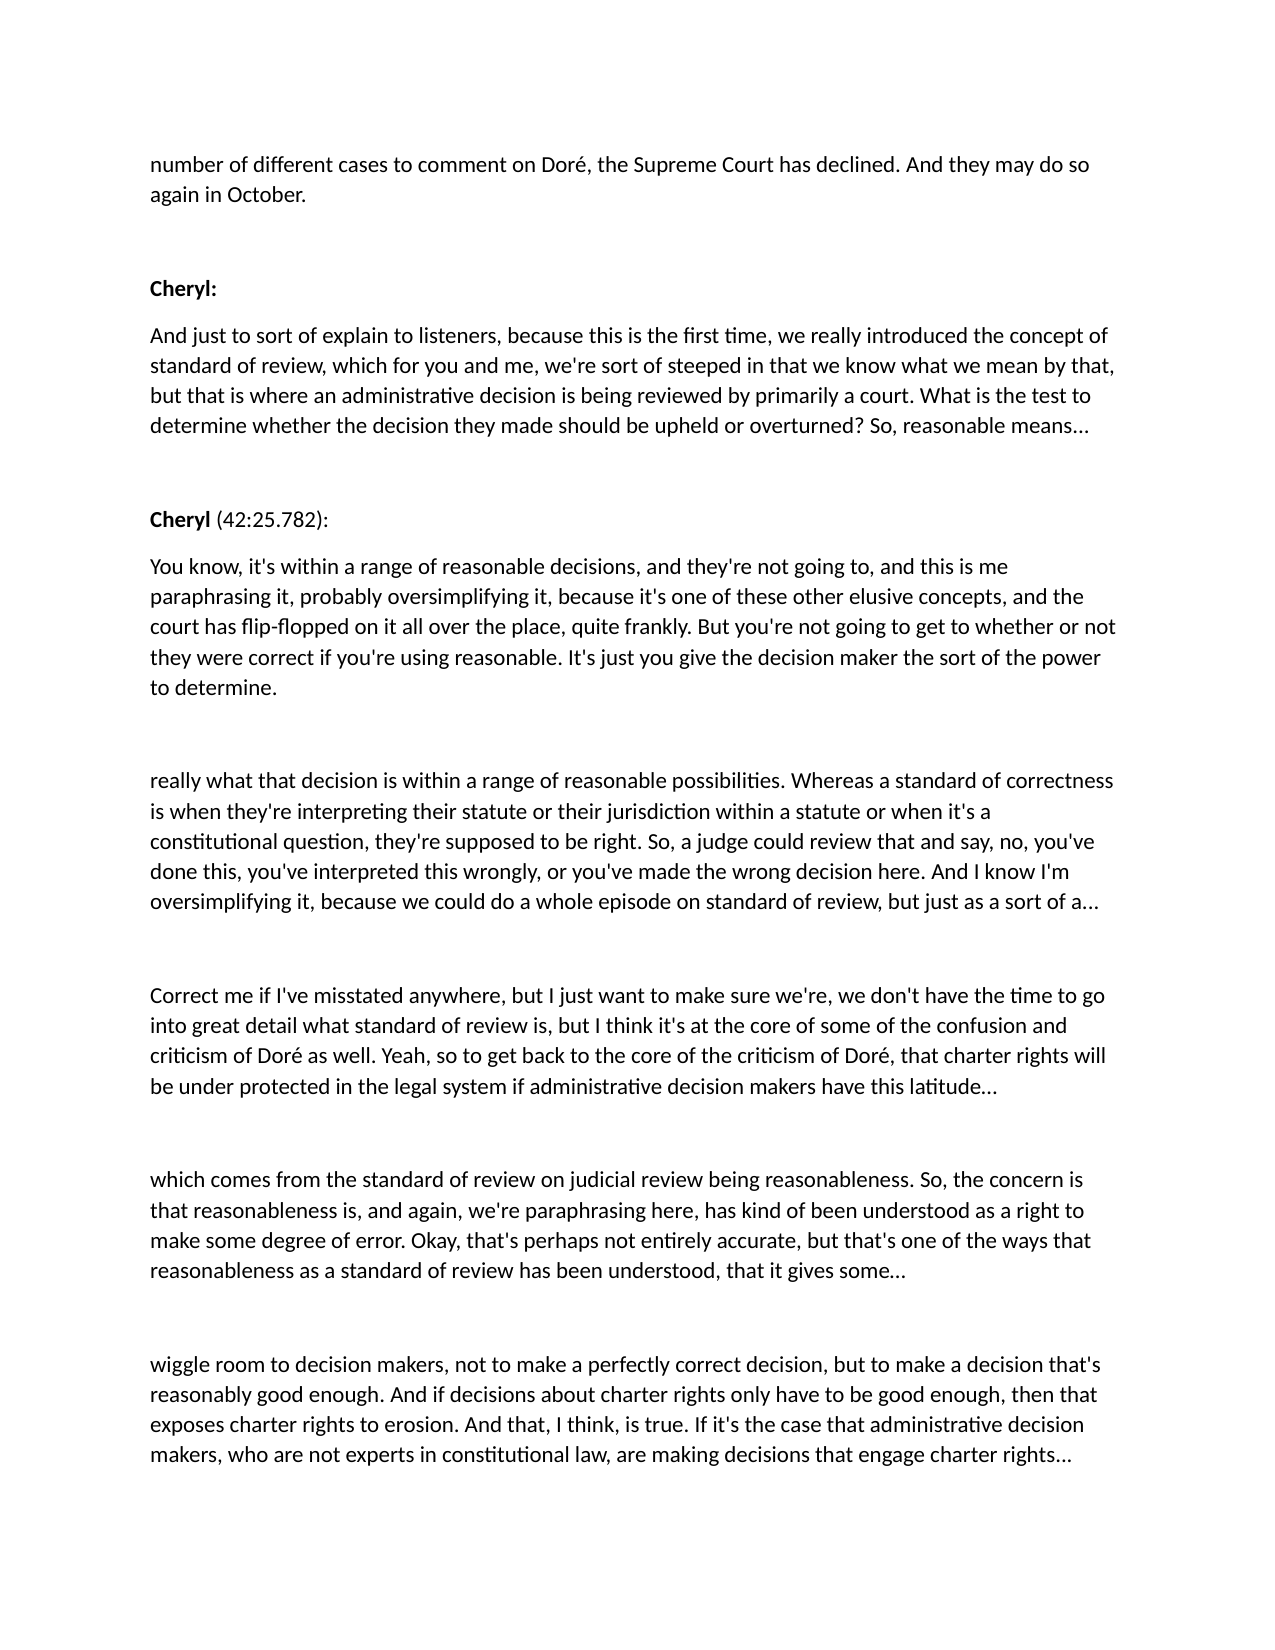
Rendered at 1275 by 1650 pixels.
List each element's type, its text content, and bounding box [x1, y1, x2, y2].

text Correct me if I've misstated anywhere, but I just want to make sure we're, we don't have the time to go into great detail what standard of review is, but I think it's at the core of some of the confusion and criticism of Doré as well. Yeah, so to get back to the core of the criticism of Doré, that charter rights will be under protected in the legal system if administrative decision makers have this latitude… [150, 981, 1125, 1100]
text which comes from the standard of review on judicial review being reasonableness. So, the concern is that reasonableness is, and again, we're paraphrasing here, has kind of been understood as a right to make some degree of error. Okay, that's perhaps not entirely accurate, but that's one of the ways that reasonableness as a standard of review has been understood, that it gives some… [150, 1166, 1125, 1284]
text You know, it's within a range of reasonable decisions, and they're not going to, and this is me paraphrasing it, probably oversimplifying it, because it's one of these other elusive concepts, and the court has flip-flopped on it all over the place, quite frankly. But you're not going to get to whether or not they were correct if you're using reasonable. It's just you give the decision maker the sort of the power to determine. [150, 552, 1125, 701]
text wiggle room to decision makers, not to make a perfectly correct decision, but to make a decision that's reasonably good enough. And if decisions about charter rights only have to be good enough, then that exposes charter rights to erosion. And that, I think, is true. If it's the case that administrative decision makers, who are not experts in constitutional law, are making decisions that engage charter rights... [150, 1350, 1125, 1469]
text And just to sort of explain to listeners, because this is the first time, we really introduced the concept of standard of review, which for you and me, we're sort of steeped in that we know what we mean by that, but that is where an administrative decision is being reviewed by primarily a court. What is the test to determine whether the decision they made should be upheld or overturned? So, reasonable means... [150, 321, 1125, 439]
text Cheryl: [150, 274, 1125, 302]
text really what that decision is within a range of reasonable possibilities. Whereas a standard of correctness is when they're interpreting their statute or their jurisdiction within a statute or when it's a constitutional question, they're supposed to be right. So, a judge could review that and say, no, you've done this, you've interpreted this wrongly, or you've made the wrong decision here. And I know I'm oversimplifying it, because we could do a whole episode on standard of review, but just as a sort of a... [150, 767, 1125, 916]
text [150, 150, 1125, 208]
text Cheryl (42:25.782): [150, 505, 1125, 533]
